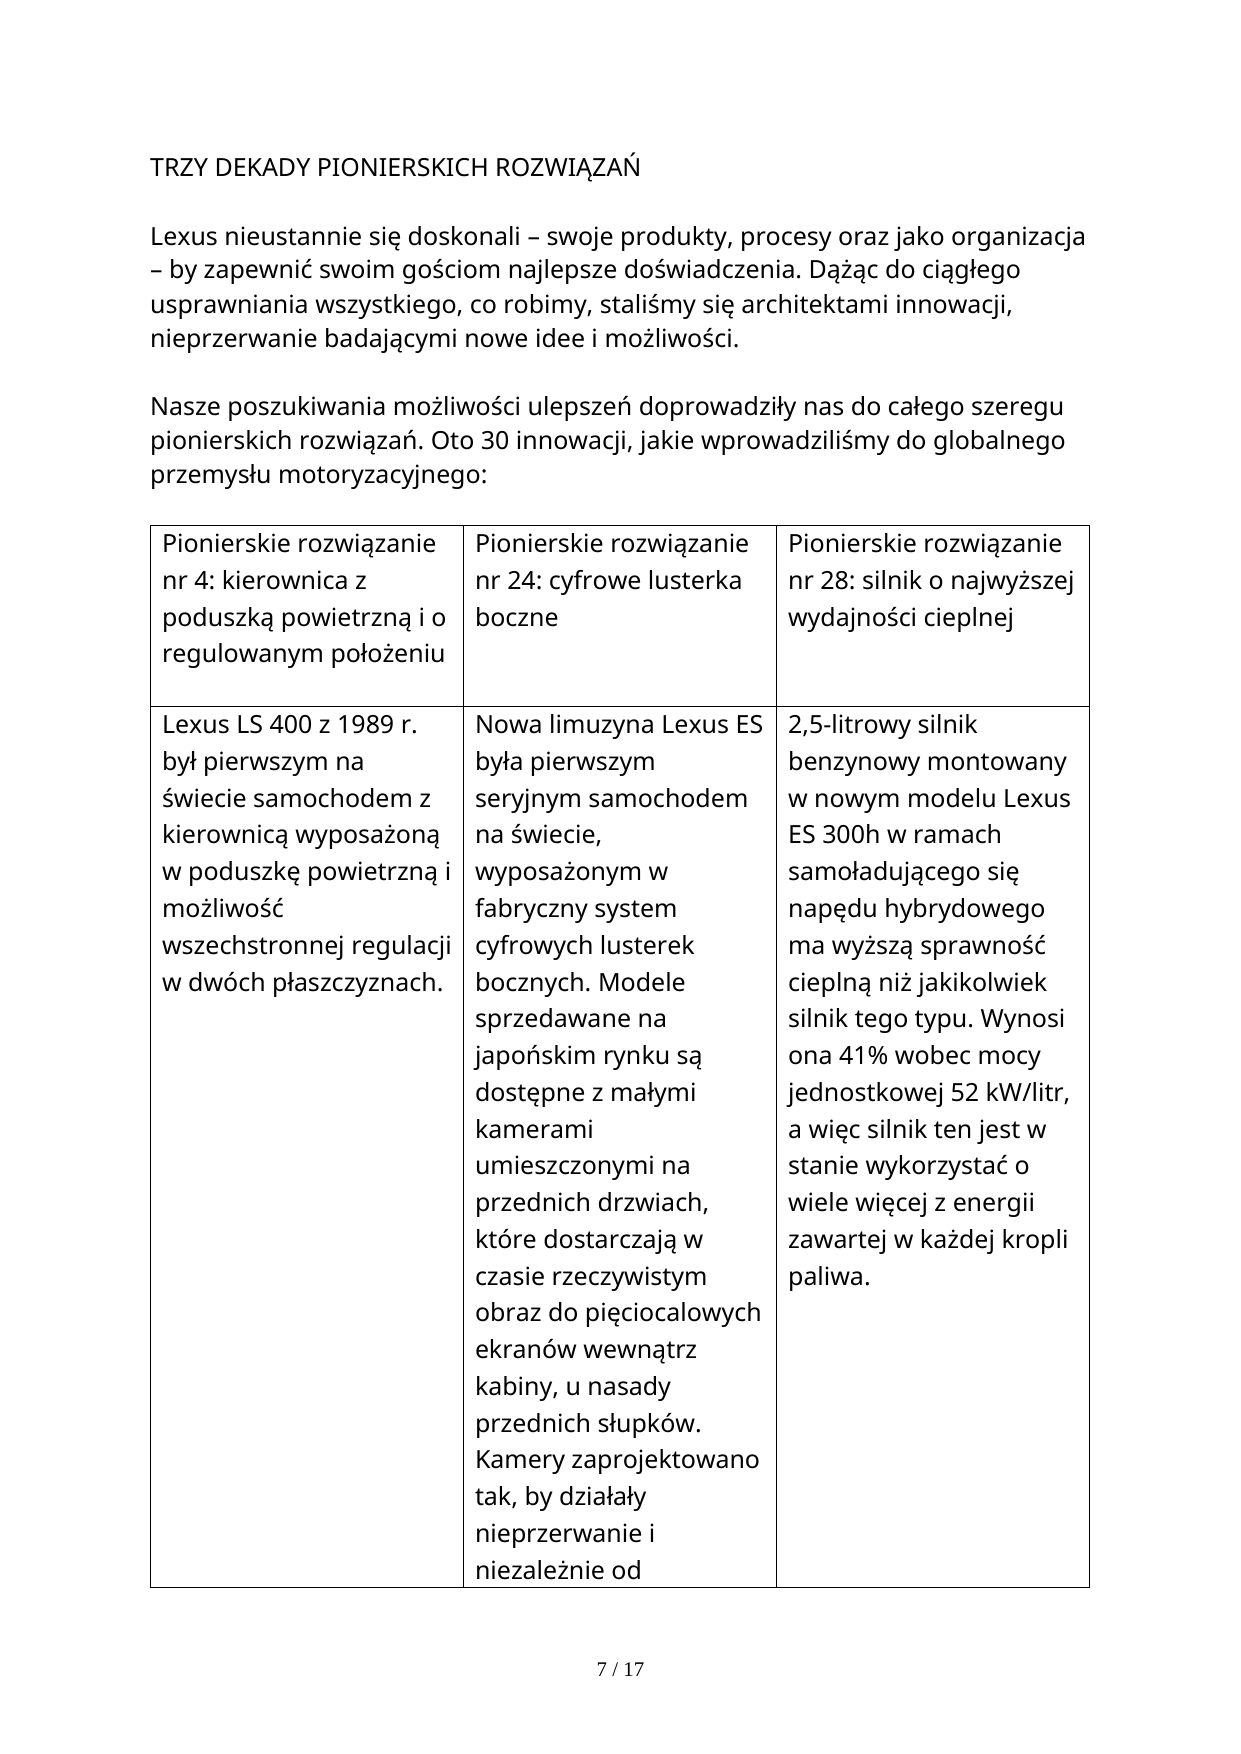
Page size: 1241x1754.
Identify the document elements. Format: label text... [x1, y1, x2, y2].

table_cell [777, 707, 1089, 1587]
text Lexus nieustannie się doskonali – swoje produkty, procesy oraz jako organizacja – by zapewnić swoim gościom najlepsze doświadczenia. Dążąc do ciągłego usprawniania wszystkiego, co robimy, staliśmy się architektami innowacji, nieprzerwanie badającymi nowe idee i możliwości. [150, 218, 1090, 354]
table_header Pionierskie rozwiązanie nr 24: cyfrowe lusterka boczne [464, 526, 776, 706]
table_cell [151, 707, 463, 1587]
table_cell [464, 707, 776, 1587]
text Nasze poszukiwania możliwości ulepszeń doprowadziły nas do całego szeregu pionierskich rozwiązań. Oto 30 innowacji, jakie wprowadziliśmy do globalnego przemysłu motoryzacyjnego: [150, 388, 1090, 491]
table_header Pionierskie rozwiązanie nr 28: silnik o najwyższej wydajności cieplnej [777, 526, 1089, 706]
text TRZY DEKADY PIONIERSKICH ROZWIĄZAŃ [150, 150, 1090, 184]
table_header Pionierskie rozwiązanie nr 4: kierownica z poduszką powietrzną i o regulowanym położeniu [151, 526, 463, 706]
